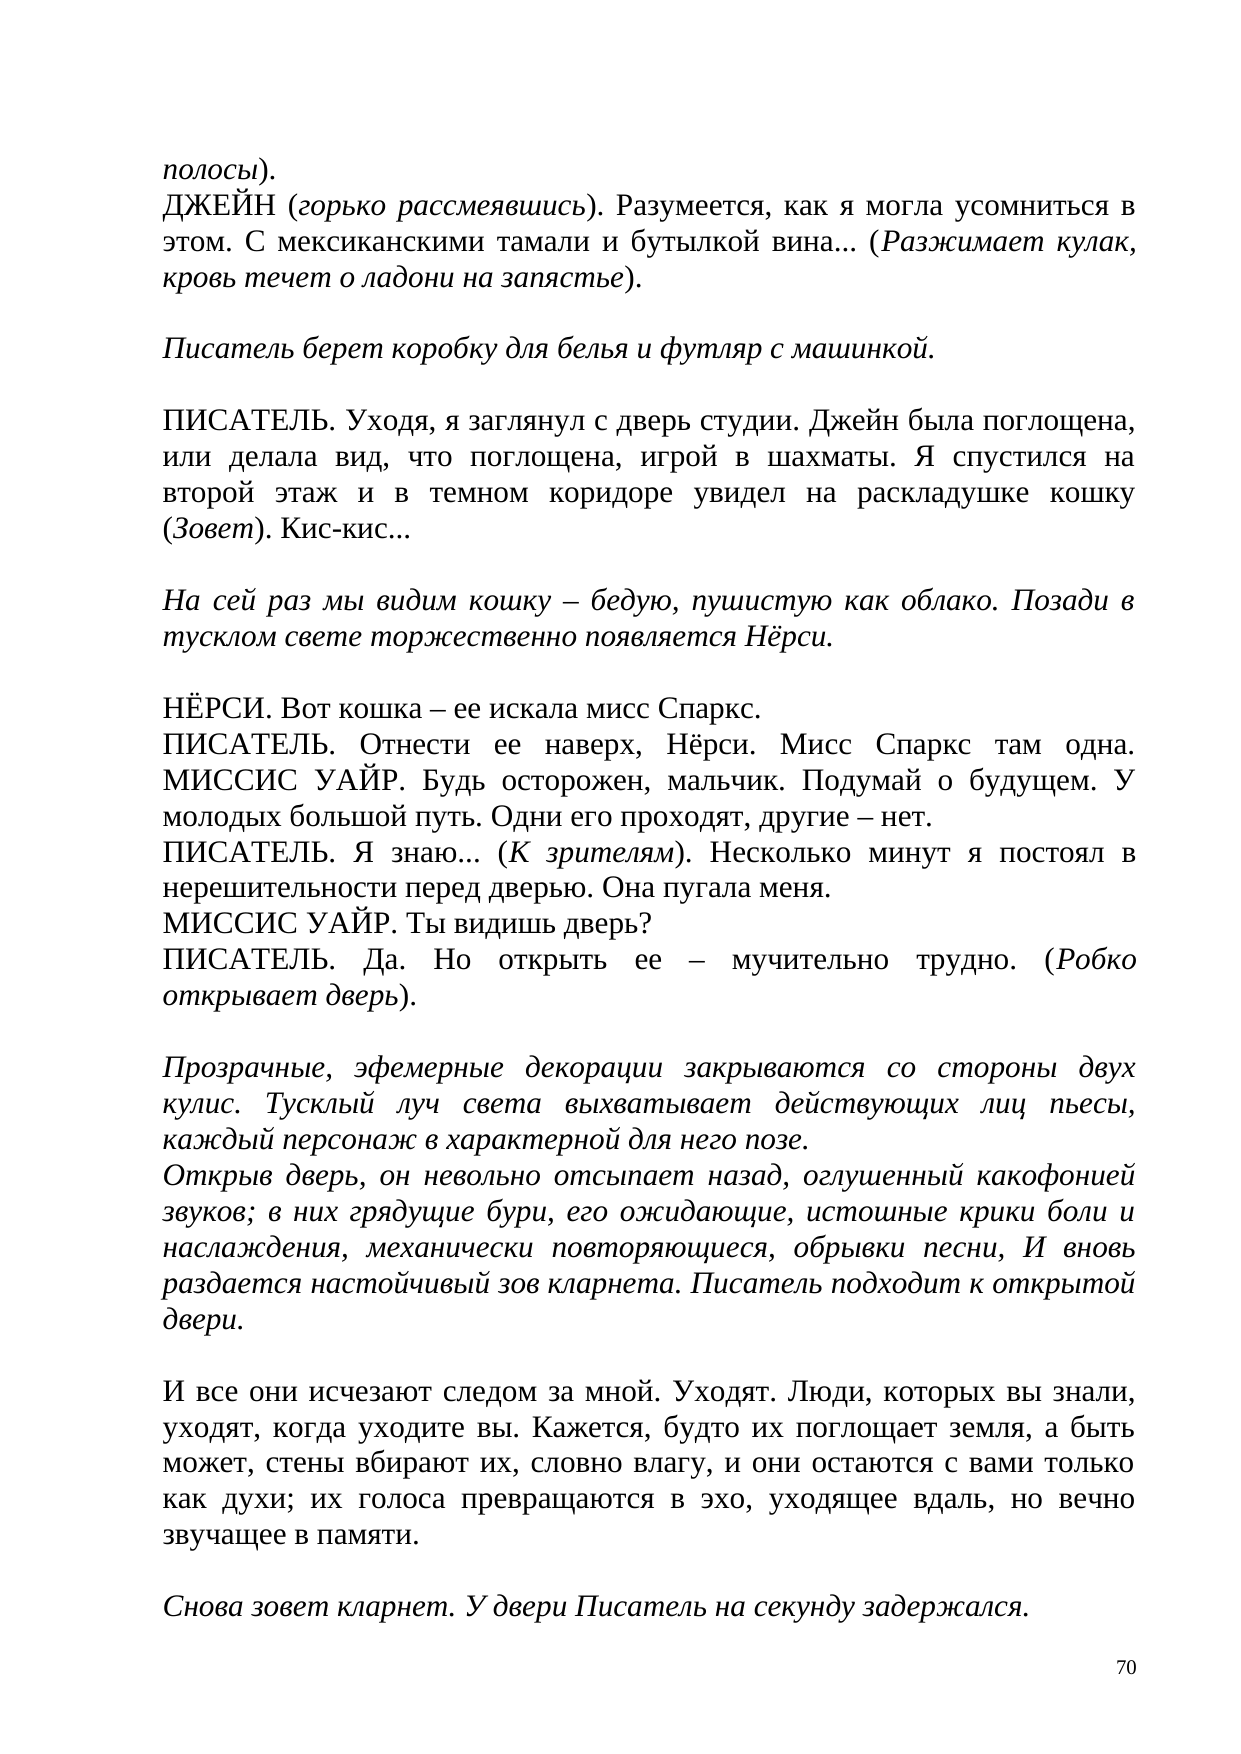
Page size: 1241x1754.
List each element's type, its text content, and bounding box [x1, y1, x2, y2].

text Прозрачные, эфемерные декорации закрываются со стороны двух кулис. Тусклый луч света выхватывает действующих лиц пьесы, каждый персонаж в характерной для него позе. [162, 1048, 1137, 1156]
text ПИСАТЕЛЬ. Да. Но открыть ее – мучительно трудно. (Робко открывает дверь). [162, 941, 1137, 1012]
text ДЖЕЙН (горько рассмеявшись). Разумеется, как я могла усомниться в этом. С мексиканскими тамали и бутылкой вина... (Разжимает кулак, кровь течет о ладони на запястье). [162, 186, 1137, 294]
text ПИСАТЕЛЬ. Уходя, я заглянул с дверь студии. Джейн была поглощена, или делала вид, что поглощена, игрой в шахматы. Я спустился на второй этаж и в темном коридоре увидел на раскладушке кошку (Зовет). Кис-кис... [162, 402, 1137, 545]
text МИССИС УАЙР. Ты видишь дверь? [162, 905, 1137, 941]
text Открыв дверь, он невольно отсыпает назад, оглушенный какофонией звуков; в них грядущие бури, его ожидающие, истошные крики боли и наслаждения, механически повторяющиеся, обрывки песни, И вновь раздается настойчивый зов кларнета. Писатель подходит к открытой двери. [162, 1156, 1137, 1336]
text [162, 150, 1137, 186]
text НЁРСИ. Вот кошка – ее искала мисс Спаркс. [162, 689, 1137, 725]
text Писатель берет коробку для белья и футляр с машинкой. [162, 330, 1137, 366]
text На сей раз мы видим кошку – бедую, пушистую как облако. Позади в тусклом свете торжественно появляется Нёрси. [162, 581, 1137, 653]
text ПИСАТЕЛЬ. Отнести ее наверх, Нёрси. Мисс Спаркс там одна. МИССИС УАЙР. Будь осторожен, мальчик. Подумай о будущем. У молодых большой путь. Одни его проходят, другие – нет. [162, 725, 1137, 833]
text И все они исчезают следом за мной. Уходят. Люди, которых вы знали, уходят, когда уходите вы. Кажется, будто их поглощает земля, а быть может, стены вбирают их, словно влагу, и они остаются с вами только как духи; их голоса превращаются в эхо, уходящее вдаль, но вечно звучащее в памяти. [162, 1372, 1137, 1552]
text ПИСАТЕЛЬ. Я знаю... (К зрителям). Несколько минут я постоял в нерешительности перед дверью. Она пугала меня. [162, 833, 1137, 905]
text Снова зовет кларнет. У двери Писатель на секунду задержался. [162, 1587, 1137, 1623]
